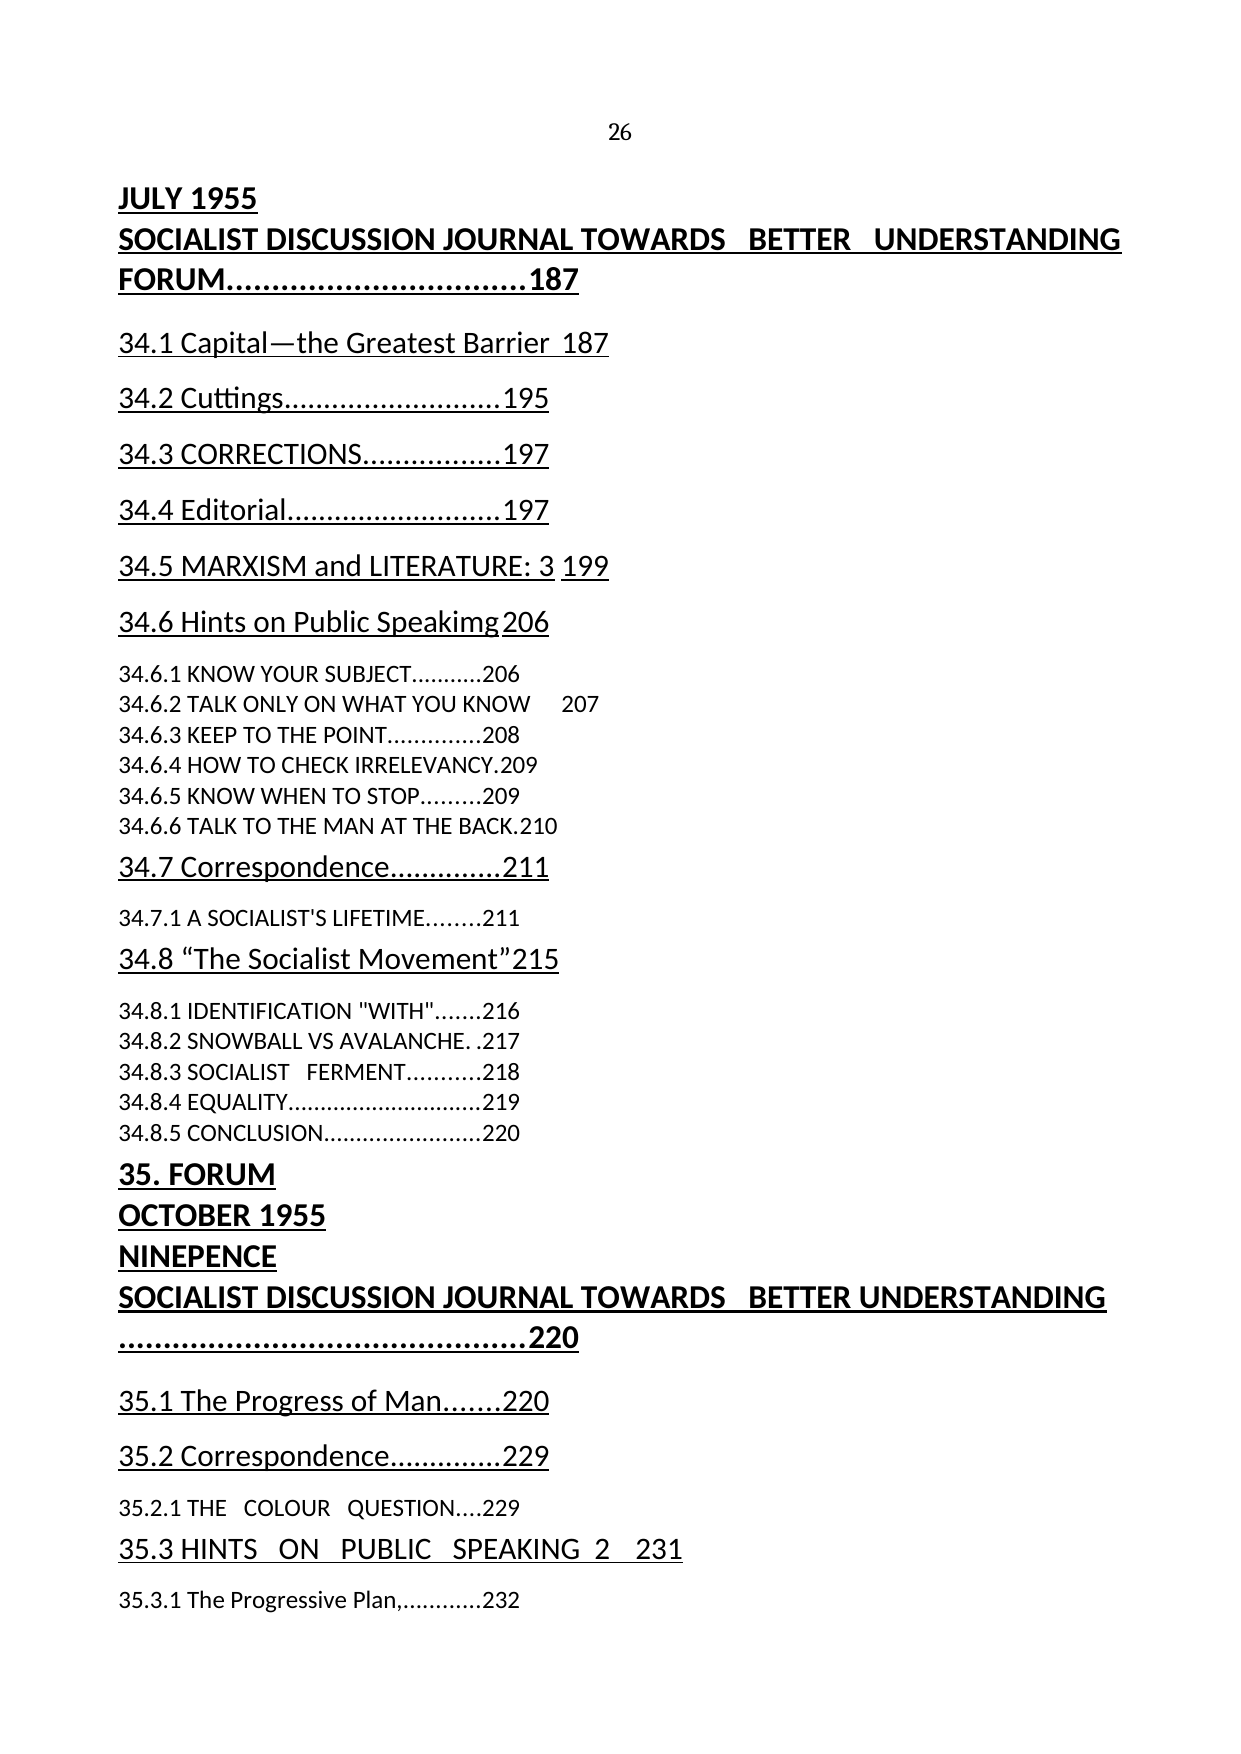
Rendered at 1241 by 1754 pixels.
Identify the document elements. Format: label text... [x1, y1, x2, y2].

text 34.8.3 SOCIALIST FERMENT 218 [118, 1056, 1122, 1086]
text 34.6.6 TALK TO THE MAN AT THE BACK. 210 [118, 810, 1122, 841]
text 34.6 Hints on Public Speakimg 206 [118, 602, 1122, 640]
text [118, 254, 1122, 299]
text 35.1 The Progress of Man 220 [118, 1381, 1122, 1419]
text 35.2.1 THE COLOUR QUESTION 229 [118, 1492, 1122, 1523]
text 34.8.2 SNOWBALL VS AVALANCHE 217 [118, 1025, 1122, 1056]
text 34.6.2 TALK ONLY ON WHAT YOU KNOW 207 [118, 688, 1122, 719]
text 35.2 Correspondence 229 [118, 1437, 1122, 1475]
text 34.1 Capital—the Greatest Barrier 187 [118, 323, 1122, 361]
text 34.6.1 KNOW YOUR SUBJECT. 206 [118, 658, 1122, 688]
text 35.3 HINTS ON PUBLIC SPEAKING 2 231 [118, 1529, 1122, 1567]
text 34.8.5 CONCLUSION 220 [118, 1117, 1122, 1147]
text 34.7.1 A SOCIALIST'S LIFETIME 211 [118, 903, 1122, 933]
text 34.8.1 IDENTIFICATION "WITH" 216 [118, 995, 1122, 1025]
text 34.5 MARXISM and LITERATURE: 3 199 [118, 546, 1122, 584]
text 34.8 “The Socialist Movement” 215 [118, 939, 1122, 977]
text 34.4 Editorial 197 [118, 490, 1122, 528]
text 34.6.4 HOW TO CHECK IRRELEVANCY. 209 [118, 749, 1122, 780]
text 34.6.3 KEEP TO THE POINT. 208 [118, 719, 1122, 749]
text 34.7 Correspondence 211 [118, 847, 1122, 885]
text 34.3 CORRECTIONS 197 [118, 434, 1122, 472]
text 34.8.4 EQUALITY 219 [118, 1086, 1122, 1117]
text 34.2 Cuttings 195 [118, 378, 1122, 417]
text 35. FORUM OCTOBER 1955 NINEPENCE SOCIALIST DISCUSSION JOURNAL TOWARDS BETTER UNDERSTANDING 220 [118, 1153, 1122, 1357]
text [118, 177, 1122, 252]
text 35.3.1 The Progressive Plan, 232 [118, 1585, 1122, 1615]
text 34.6.5 KNOW WHEN TO STOP. 209 [118, 780, 1122, 810]
